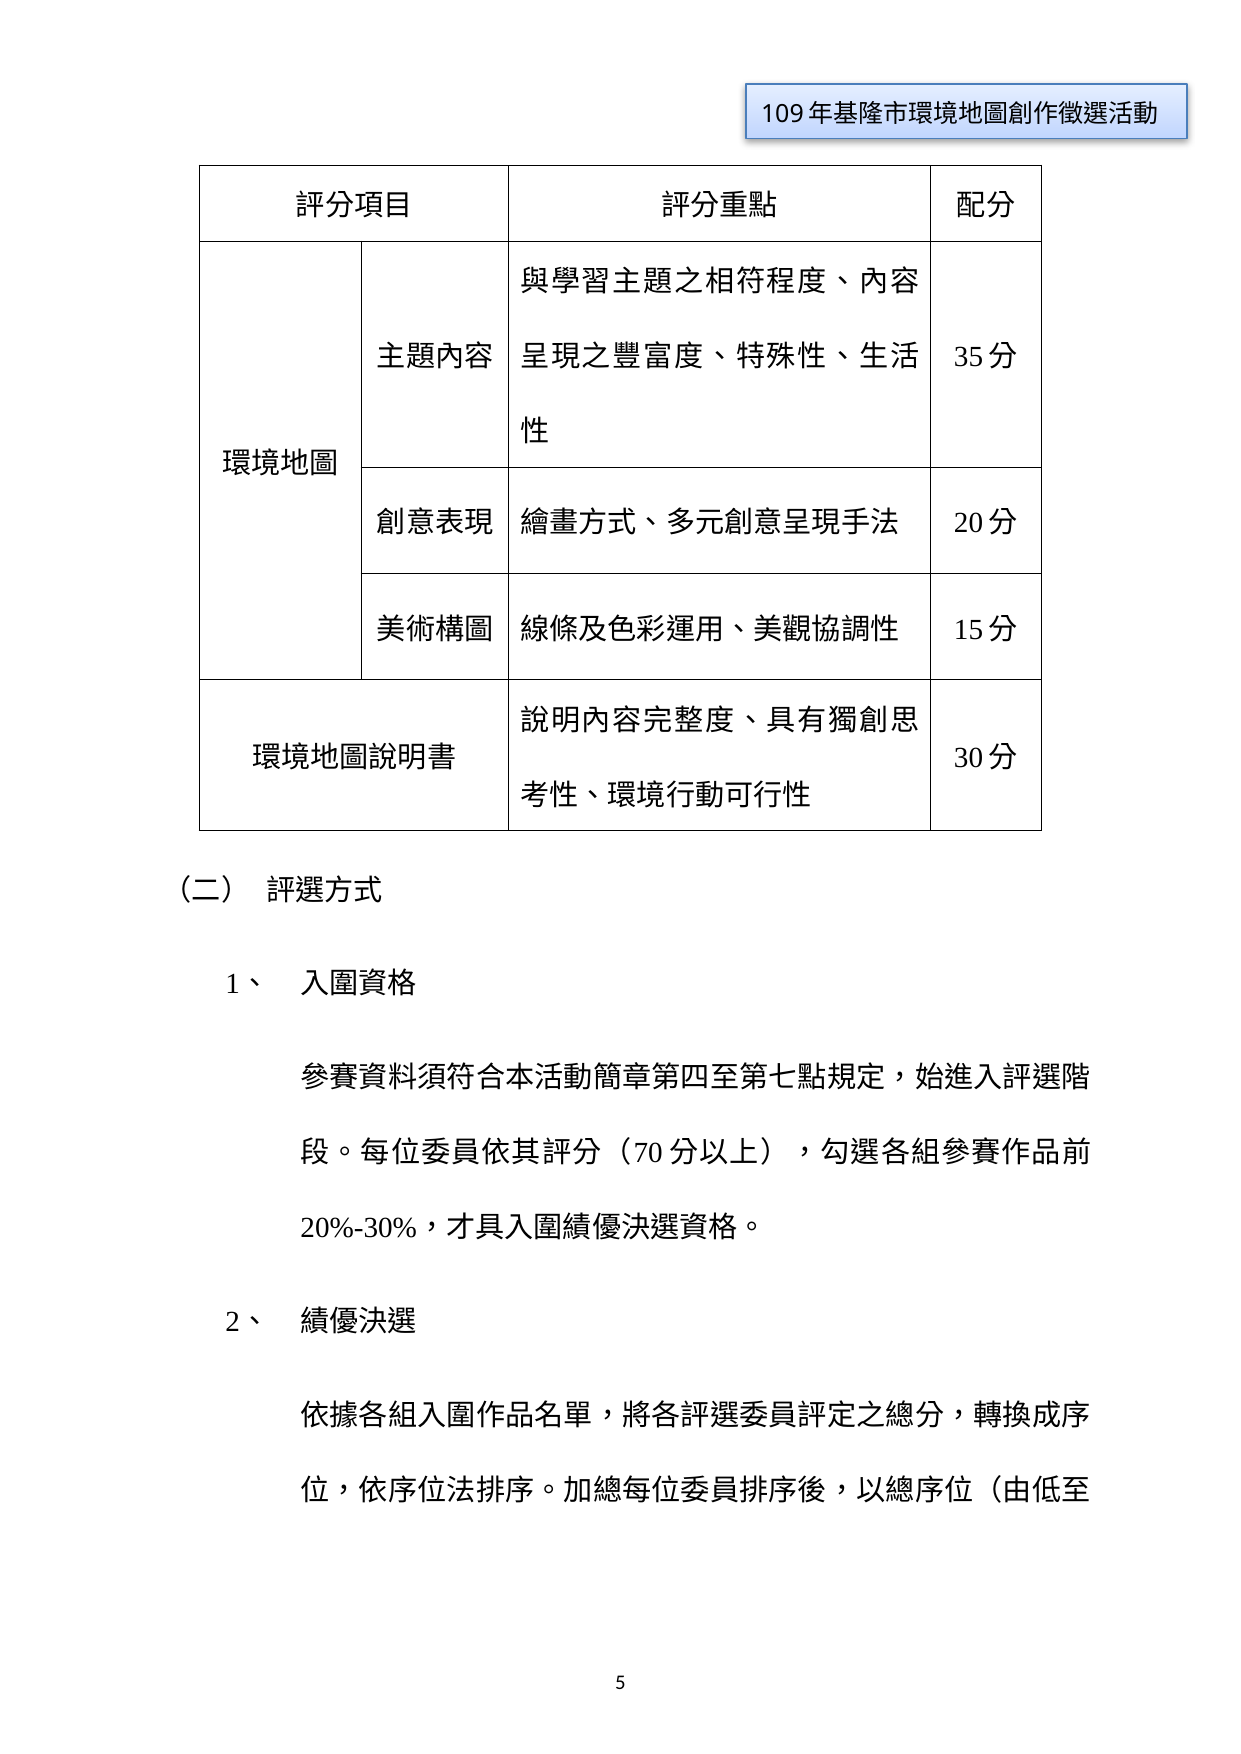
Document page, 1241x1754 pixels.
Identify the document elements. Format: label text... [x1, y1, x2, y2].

list 入圍資格 [225, 944, 1092, 1019]
table_cell 環境地圖說明書 [200, 680, 508, 830]
table_cell 15分 [931, 574, 1041, 679]
table_cell 繪畫方式、多元創意呈現手法 [509, 468, 930, 573]
table_header 配分 [931, 166, 1041, 241]
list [300, 1375, 1092, 1525]
table_header 評分項目 [200, 166, 508, 241]
table_cell 線條及色彩運用、美觀協調性 [509, 574, 930, 679]
table_cell 創意表現 [362, 468, 508, 573]
table_cell 30分 [931, 680, 1041, 830]
table_cell 20分 [931, 468, 1041, 573]
table_header 評分重點 [509, 166, 930, 241]
table_cell 與學習主題之相符程度、內容呈現之豐富度、特殊性、生活性 [509, 242, 930, 467]
list 參賽資料須符合本活動簡章第四至第七點規定，始進入評選階段。每位委員依其評分（70分以上），勾選各組參賽作品前20%-30%，才具入圍績優決選資格。 [300, 1037, 1092, 1262]
list 評選方式 [162, 850, 1092, 925]
table_cell 美術構圖 [362, 574, 508, 679]
table_cell 環境地圖 [200, 242, 361, 679]
table_cell 說明內容完整度、具有獨創思考性、環境行動可行性 [509, 680, 930, 830]
table_cell 35分 [931, 242, 1041, 467]
list 績優決選 [225, 1281, 1092, 1356]
table_cell 主題內容 [362, 242, 508, 467]
